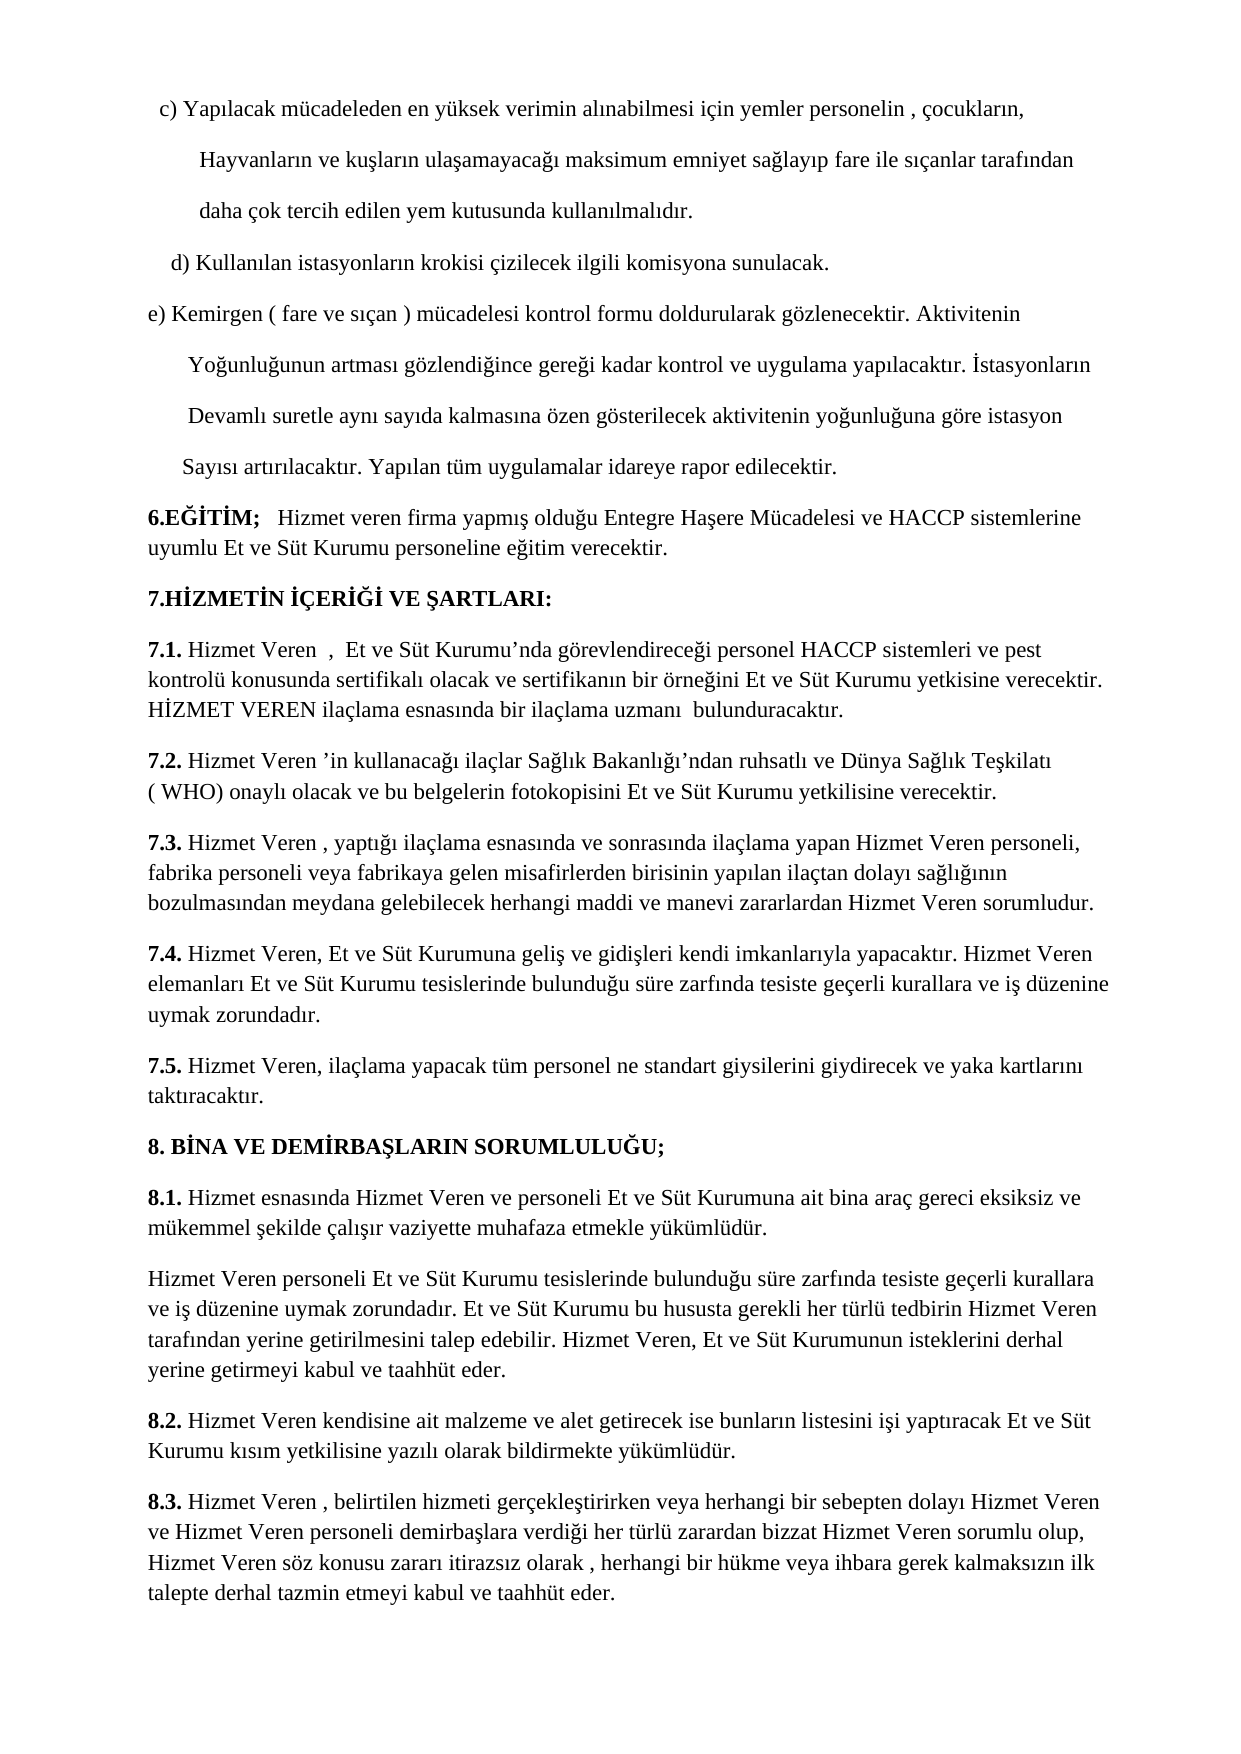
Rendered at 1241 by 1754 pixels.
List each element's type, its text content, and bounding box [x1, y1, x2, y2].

text Sayısı artırılacaktır. Yapılan tüm uygulamalar idareye rapor edilecektir. [148, 453, 1122, 479]
text c) Yapılacak mücadeleden en yüksek verimin alınabilmesi için yemler personelin , çocukların, [148, 95, 1122, 122]
text 6.EĞİTİM; Hizmet veren firma yapmış olduğu Entegre Haşere Mücadelesi ve HACCP sistemlerine uyumlu Et ve Süt Kurumu personeline eğitim verecektir. [148, 504, 1122, 560]
text 8. BİNA VE DEMİRBAŞLARIN SORUMLULUĞU; [148, 1133, 1122, 1159]
text Devamlı suretle aynı sayıda kalmasına özen gösterilecek aktivitenin yoğunluğuna göre istasyon [148, 402, 1122, 428]
text 8.1. Hizmet esnasında Hizmet Veren ve personeli Et ve Süt Kurumuna ait bina araç gereci eksiksiz ve mükemmel şekilde çalışır vaziyette muhafaza etmekle yükümlüdür. [148, 1184, 1122, 1241]
text 7.5. Hizmet Veren, ilaçlama yapacak tüm personel ne standart giysilerini giydirecek ve yaka kartlarını taktıracaktır. [148, 1052, 1122, 1108]
text Hayvanların ve kuşların ulaşamayacağı maksimum emniyet sağlayıp fare ile sıçanlar tarafından [148, 146, 1122, 173]
text Yoğunluğunun artması gözlendiğince gereği kadar kontrol ve uygulama yapılacaktır. İstasyonların [148, 351, 1122, 377]
text 8.3. Hizmet Veren , belirtilen hizmeti gerçekleştirirken veya herhangi bir sebepten dolayı Hizmet Veren ve Hizmet Veren personeli demirbaşlara verdiği her türlü zarardan bizzat Hizmet Veren sorumlu olup, Hizmet Veren söz konusu zararı itirazsız olarak , herhangi bir hükme veya ihbara gerek kalmaksızın ilk talepte derhal tazmin etmeyi kabul ve taahhüt eder. [148, 1488, 1122, 1605]
text 7.HİZMETİN İÇERİĞİ VE ŞARTLARI: [148, 585, 1122, 611]
text daha çok tercih edilen yem kutusunda kullanılmalıdır. [148, 197, 1122, 224]
text 7.1. Hizmet Veren , Et ve Süt Kurumu’nda görevlendireceği personel HACCP sistemleri ve pest kontrolü konusunda sertifikalı olacak ve sertifikanın bir örneğini Et ve Süt Kurumu yetkisine verecektir. HİZMET VEREN ilaçlama esnasında bir ilaçlama uzmanı bulunduracaktır. [148, 636, 1122, 723]
text 7.3. Hizmet Veren , yaptığı ilaçlama esnasında ve sonrasında ilaçlama yapan Hizmet Veren personeli, fabrika personeli veya fabrikaya gelen misafirlerden birisinin yapılan ilaçtan dolayı sağlığının bozulmasından meydana gelebilecek herhangi maddi ve manevi zararlardan Hizmet Veren sorumludur. [148, 829, 1122, 916]
text d) Kullanılan istasyonların krokisi çizilecek ilgili komisyona sunulacak. [148, 248, 1122, 275]
text e) Kemirgen ( fare ve sıçan ) mücadelesi kontrol formu doldurularak gözlenecektir. Aktivitenin [148, 299, 1122, 326]
text 7.2. Hizmet Veren ’in kullanacağı ilaçlar Sağlık Bakanlığı’ndan ruhsatlı ve Dünya Sağlık Teşkilatı ( WHO) onaylı olacak ve bu belgelerin fotokopisini Et ve Süt Kurumu yetkilisine verecektir. [148, 747, 1122, 804]
text 7.4. Hizmet Veren, Et ve Süt Kurumuna geliş ve gidişleri kendi imkanlarıyla yapacaktır. Hizmet Veren elemanları Et ve Süt Kurumu tesislerinde bulunduğu süre zarfında tesiste geçerli kurallara ve iş düzenine uymak zorundadır. [148, 940, 1122, 1027]
text Hizmet Veren personeli Et ve Süt Kurumu tesislerinde bulunduğu süre zarfında tesiste geçerli kurallara ve iş düzenine uymak zorundadır. Et ve Süt Kurumu bu hususta gerekli her türlü tedbirin Hizmet Veren tarafından yerine getirilmesini talep edebilir. Hizmet Veren, Et ve Süt Kurumunun isteklerini derhal yerine getirmeyi kabul ve taahhüt eder. [148, 1265, 1122, 1382]
text 8.2. Hizmet Veren kendisine ait malzeme ve alet getirecek ise bunların listesini işi yaptıracak Et ve Süt Kurumu kısım yetkilisine yazılı olarak bildirmekte yükümlüdür. [148, 1407, 1122, 1463]
